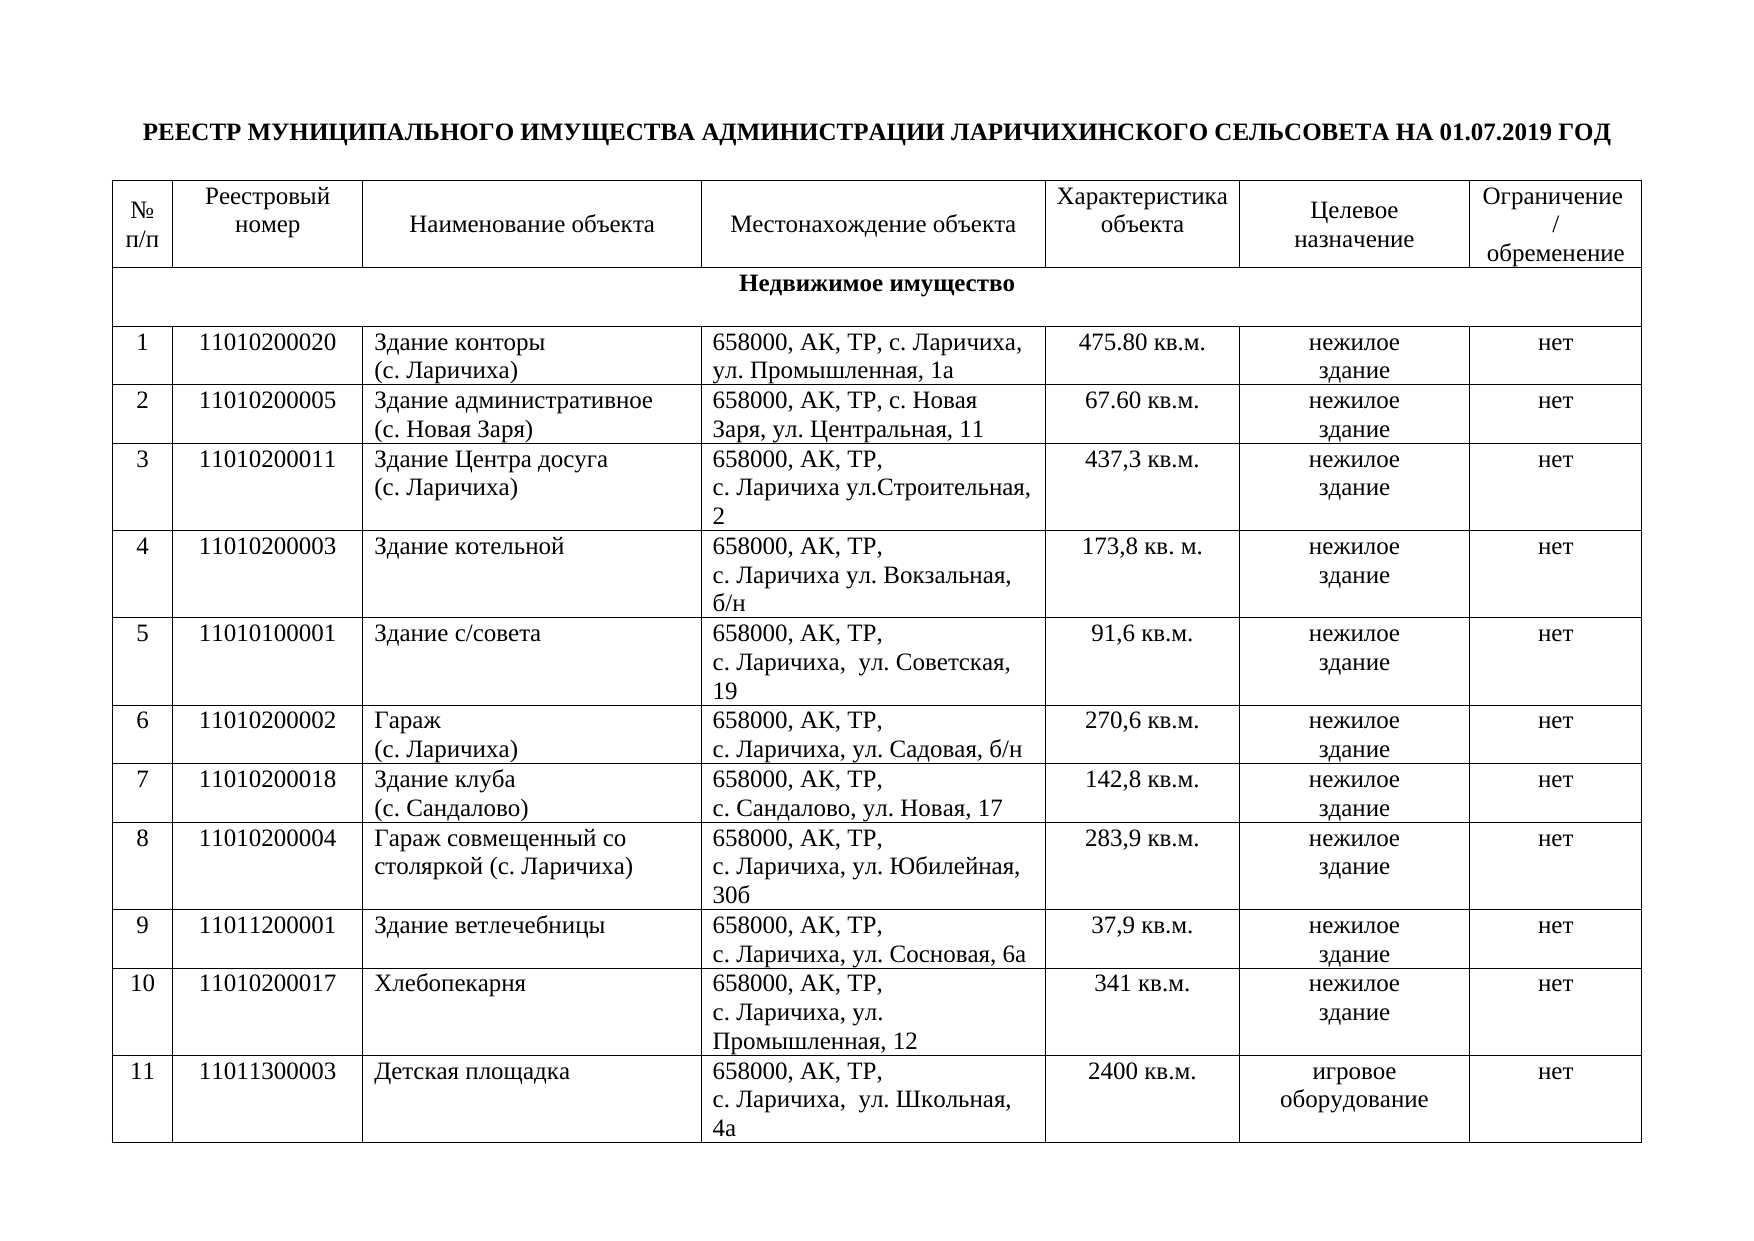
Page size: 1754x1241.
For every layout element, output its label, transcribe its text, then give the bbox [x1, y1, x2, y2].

table_cell 11010200017 [173, 969, 362, 1055]
table_cell 91,6 кв.м. [1046, 618, 1239, 704]
table_cell Хлебопекарня [363, 969, 701, 1055]
table_header Характеристика объекта [1046, 181, 1239, 267]
table_header Реестровый номер [173, 181, 362, 267]
table_cell 9 [113, 910, 172, 967]
table_header Целевое назначение [1240, 181, 1469, 267]
table_cell нежилое здание [1240, 531, 1469, 617]
table_cell 11011200001 [173, 910, 362, 967]
table_cell 11010200004 [173, 823, 362, 909]
table_cell 658000, АК, ТР, с. Ларичиха, ул. Садовая, б/н [702, 706, 1045, 763]
table_cell 11 [113, 1056, 172, 1142]
table_cell 658000, АК, ТР, с. Новая Заря, ул. Центральная, 11 [702, 385, 1045, 443]
table_cell нет [1470, 385, 1641, 443]
table_cell 142,8 кв.м. [1046, 764, 1239, 822]
table_cell Здание клуба (с. Сандалово) [363, 764, 701, 822]
table_cell нет [1470, 969, 1641, 1055]
table_cell Здание котельной [363, 531, 701, 617]
table_cell 67.60 кв.м. [1046, 385, 1239, 443]
table_cell Здание с/совета [363, 618, 701, 704]
table_cell нет [1470, 618, 1641, 704]
table_cell 475.80 кв.м. [1046, 327, 1239, 384]
table_cell Здание Центра досуга (с. Ларичиха) [363, 444, 701, 530]
table_cell 658000, АК, ТР, с. Ларичиха, ул. Советская, 19 [702, 618, 1045, 704]
text РЕЕСТР МУНИЦИПАЛЬНОГО ИМУЩЕСТВА АДМИНИСТРАЦИИ ЛАРИЧИХИНСКОГО СЕЛЬСОВЕТА НА 01.07.2019 ГОД [118, 117, 1636, 146]
table_cell 11010200005 [173, 385, 362, 443]
table_cell нет [1470, 706, 1641, 763]
table_cell 173,8 кв. м. [1046, 531, 1239, 617]
table_cell 2 [113, 385, 172, 443]
table_cell нежилое здание [1240, 823, 1469, 909]
table_cell нет [1470, 823, 1641, 909]
table_cell Здание ветлечебницы [363, 910, 701, 967]
table_cell нет [1470, 531, 1641, 617]
table_cell 658000, АК, ТР, с. Ларичиха, ул. Промышленная, 1а [702, 327, 1045, 384]
table_cell 11010100001 [173, 618, 362, 704]
table_cell 7 [113, 764, 172, 822]
table_cell 11010200011 [173, 444, 362, 530]
table_cell 3 [113, 444, 172, 530]
table_cell нет [1470, 1056, 1641, 1142]
table_cell 658000, АК, ТР, с. Ларичиха, ул. Сосновая, 6а [702, 910, 1045, 967]
table_cell нет [1470, 910, 1641, 967]
table_cell Гараж совмещенный со столяркой (с. Ларичиха) [363, 823, 701, 909]
table_cell 658000, АК, ТР, с. Сандалово, ул. Новая, 17 [702, 764, 1045, 822]
table_cell нежилое здание [1240, 618, 1469, 704]
table_cell нет [1470, 764, 1641, 822]
table_cell 658000, АК, ТР, с. Ларичиха, ул. Юбилейная, 30б [702, 823, 1045, 909]
table_cell 5 [113, 618, 172, 704]
table_cell 11010200002 [173, 706, 362, 763]
table_cell 11010200018 [173, 764, 362, 822]
table_header № п/п [113, 181, 172, 267]
table_cell нет [1470, 327, 1641, 384]
table_cell 283,9 кв.м. [1046, 823, 1239, 909]
table_cell 11011300003 [173, 1056, 362, 1142]
table_cell 1 [113, 327, 172, 384]
table_header Ограничение / обременение [1470, 181, 1641, 267]
table_cell Недвижимое имущество [113, 268, 1641, 326]
table_cell 270,6 кв.м. [1046, 706, 1239, 763]
table_cell 11010200003 [173, 531, 362, 617]
table_cell 8 [113, 823, 172, 909]
table_cell Гараж (с. Ларичиха) [363, 706, 701, 763]
table_cell 658000, АК, ТР, с. Ларичиха ул. Вокзальная, б/н [702, 531, 1045, 617]
table_cell 437,3 кв.м. [1046, 444, 1239, 530]
table_cell 341 кв.м. [1046, 969, 1239, 1055]
table_cell нежилое здание [1240, 706, 1469, 763]
table_cell нежилое здание [1240, 385, 1469, 443]
table_cell 658000, АК, ТР, с. Ларичиха ул.Строительная, 2 [702, 444, 1045, 530]
table_cell нет [1470, 444, 1641, 530]
table_cell 4 [113, 531, 172, 617]
table_cell игровое оборудование [1240, 1056, 1469, 1142]
table_cell 6 [113, 706, 172, 763]
table_cell 2400 кв.м. [1046, 1056, 1239, 1142]
table_header Местонахождение объекта [702, 181, 1045, 267]
table_cell Здание административное (с. Новая Заря) [363, 385, 701, 443]
table_cell нежилое здание [1240, 764, 1469, 822]
table_cell 658000, АК, ТР, с. Ларичиха, ул. Промышленная, 12 [702, 969, 1045, 1055]
table_header Наименование объекта [363, 181, 701, 267]
table_cell 11010200020 [173, 327, 362, 384]
table_cell нежилое здание [1240, 969, 1469, 1055]
table_cell нежилое здание [1240, 327, 1469, 384]
table_cell Здание конторы (с. Ларичиха) [363, 327, 701, 384]
table_cell Детская площадка [363, 1056, 701, 1142]
table_cell нежилое здание [1240, 444, 1469, 530]
table_cell 658000, АК, ТР, с. Ларичиха, ул. Школьная, 4а [702, 1056, 1045, 1142]
table_cell 37,9 кв.м. [1046, 910, 1239, 967]
table_cell нежилое здание [1240, 910, 1469, 967]
table_cell 10 [113, 969, 172, 1055]
